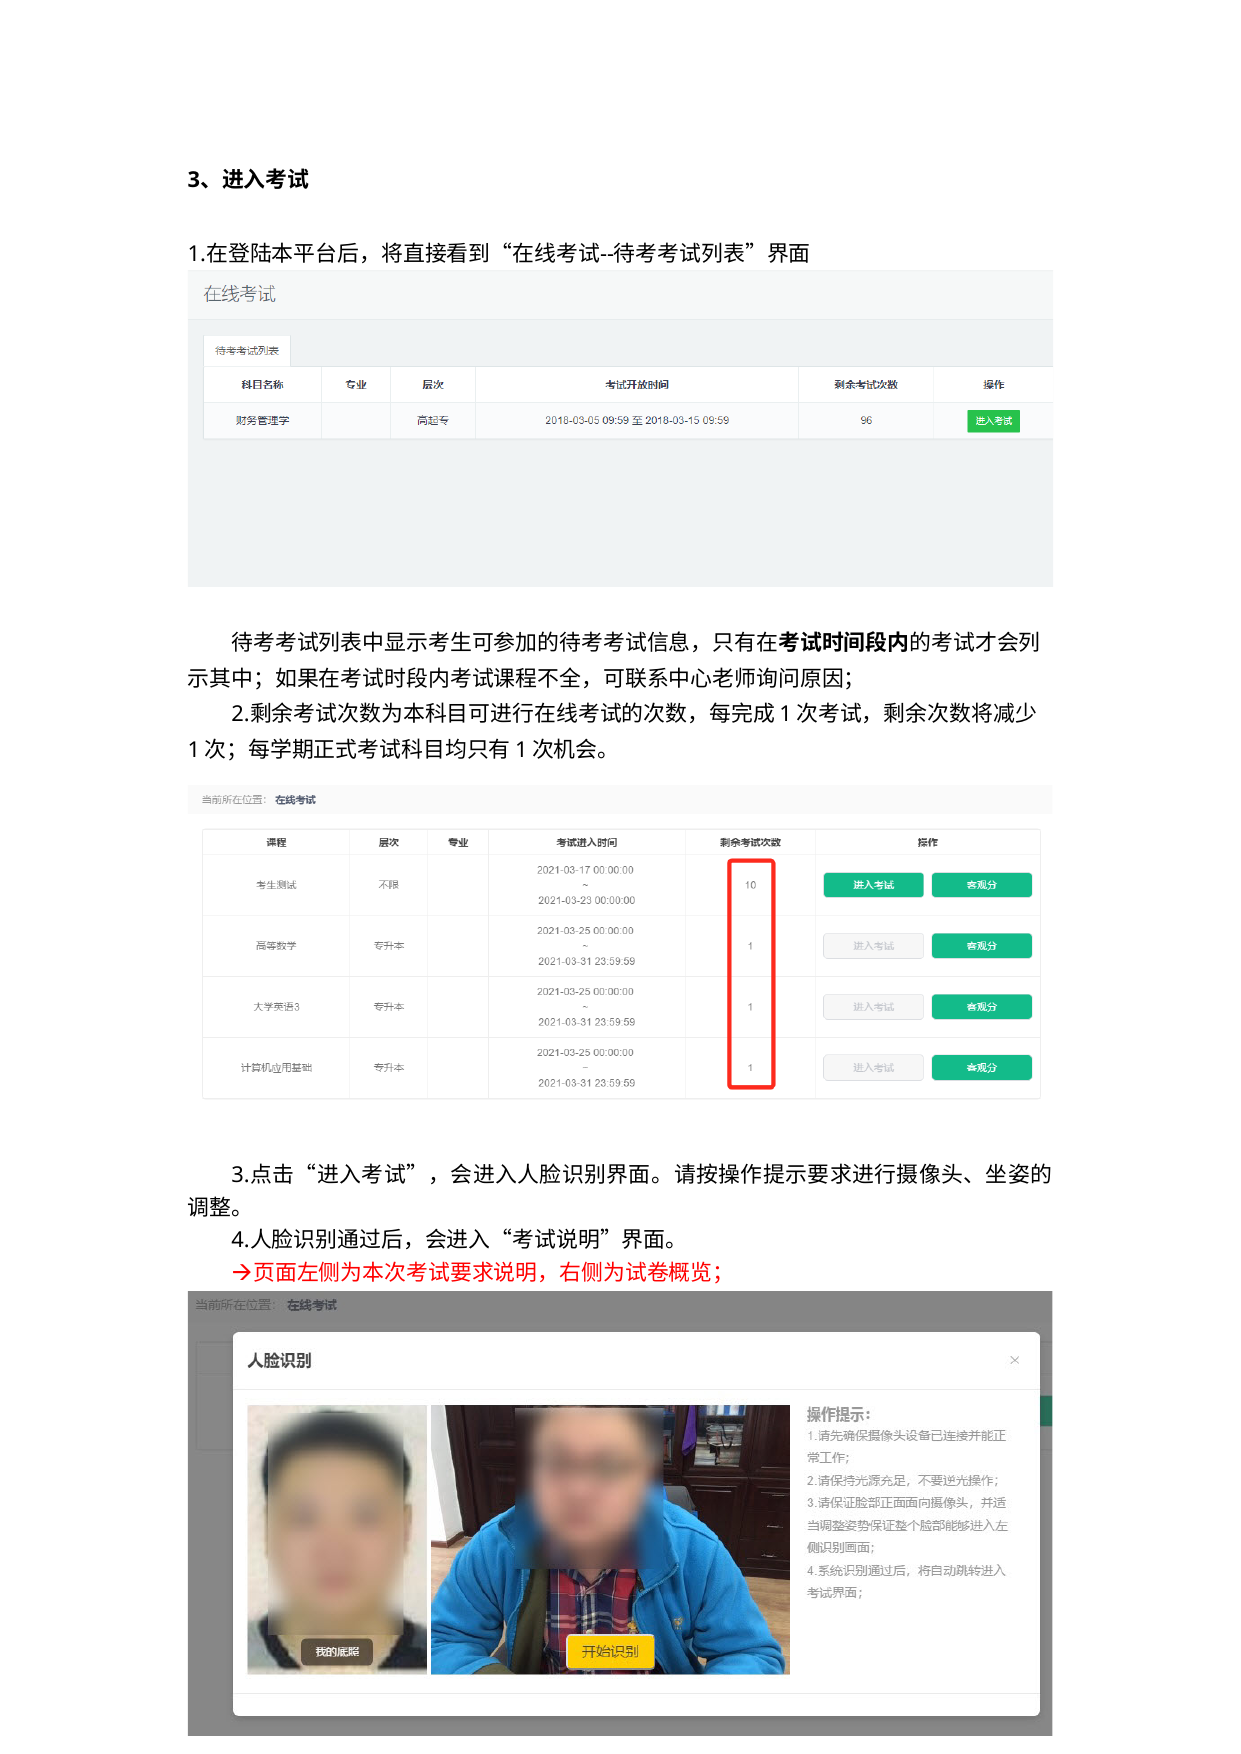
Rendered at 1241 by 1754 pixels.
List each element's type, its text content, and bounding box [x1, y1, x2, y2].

text 2.剩余考试次数为本科目可进行在线考试的次数，每完成1次考试，剩余次数将减少1次；每学期正式考试科目均只有1次机会。 [187, 696, 1053, 764]
text 3.点击“进入考试”，会进入人脸识别界面。请按操作提示要求进行摄像头、坐姿的调整。 [187, 1157, 1053, 1222]
picture [187, 774, 1053, 1115]
text 4.人脸识别通过后，会进入“考试说明”界面。 [187, 1222, 1053, 1254]
text 待考考试列表中显示考生可参加的待考考试信息，只有在考试时间段内的考试才会列示其中；如果在考试时段内考试课程不全，可联系中心老师询问原因； [187, 625, 1053, 693]
text 页面左侧为本次考试要求说明，右侧为试卷概览； [187, 1254, 1053, 1287]
picture [187, 1291, 1053, 1734]
text 1.在登陆本平台后，将直接看到“在线考试--待考考试列表”界面 [187, 235, 1053, 268]
subtitle 3、进入考试 [187, 162, 1053, 194]
picture [187, 270, 1054, 586]
